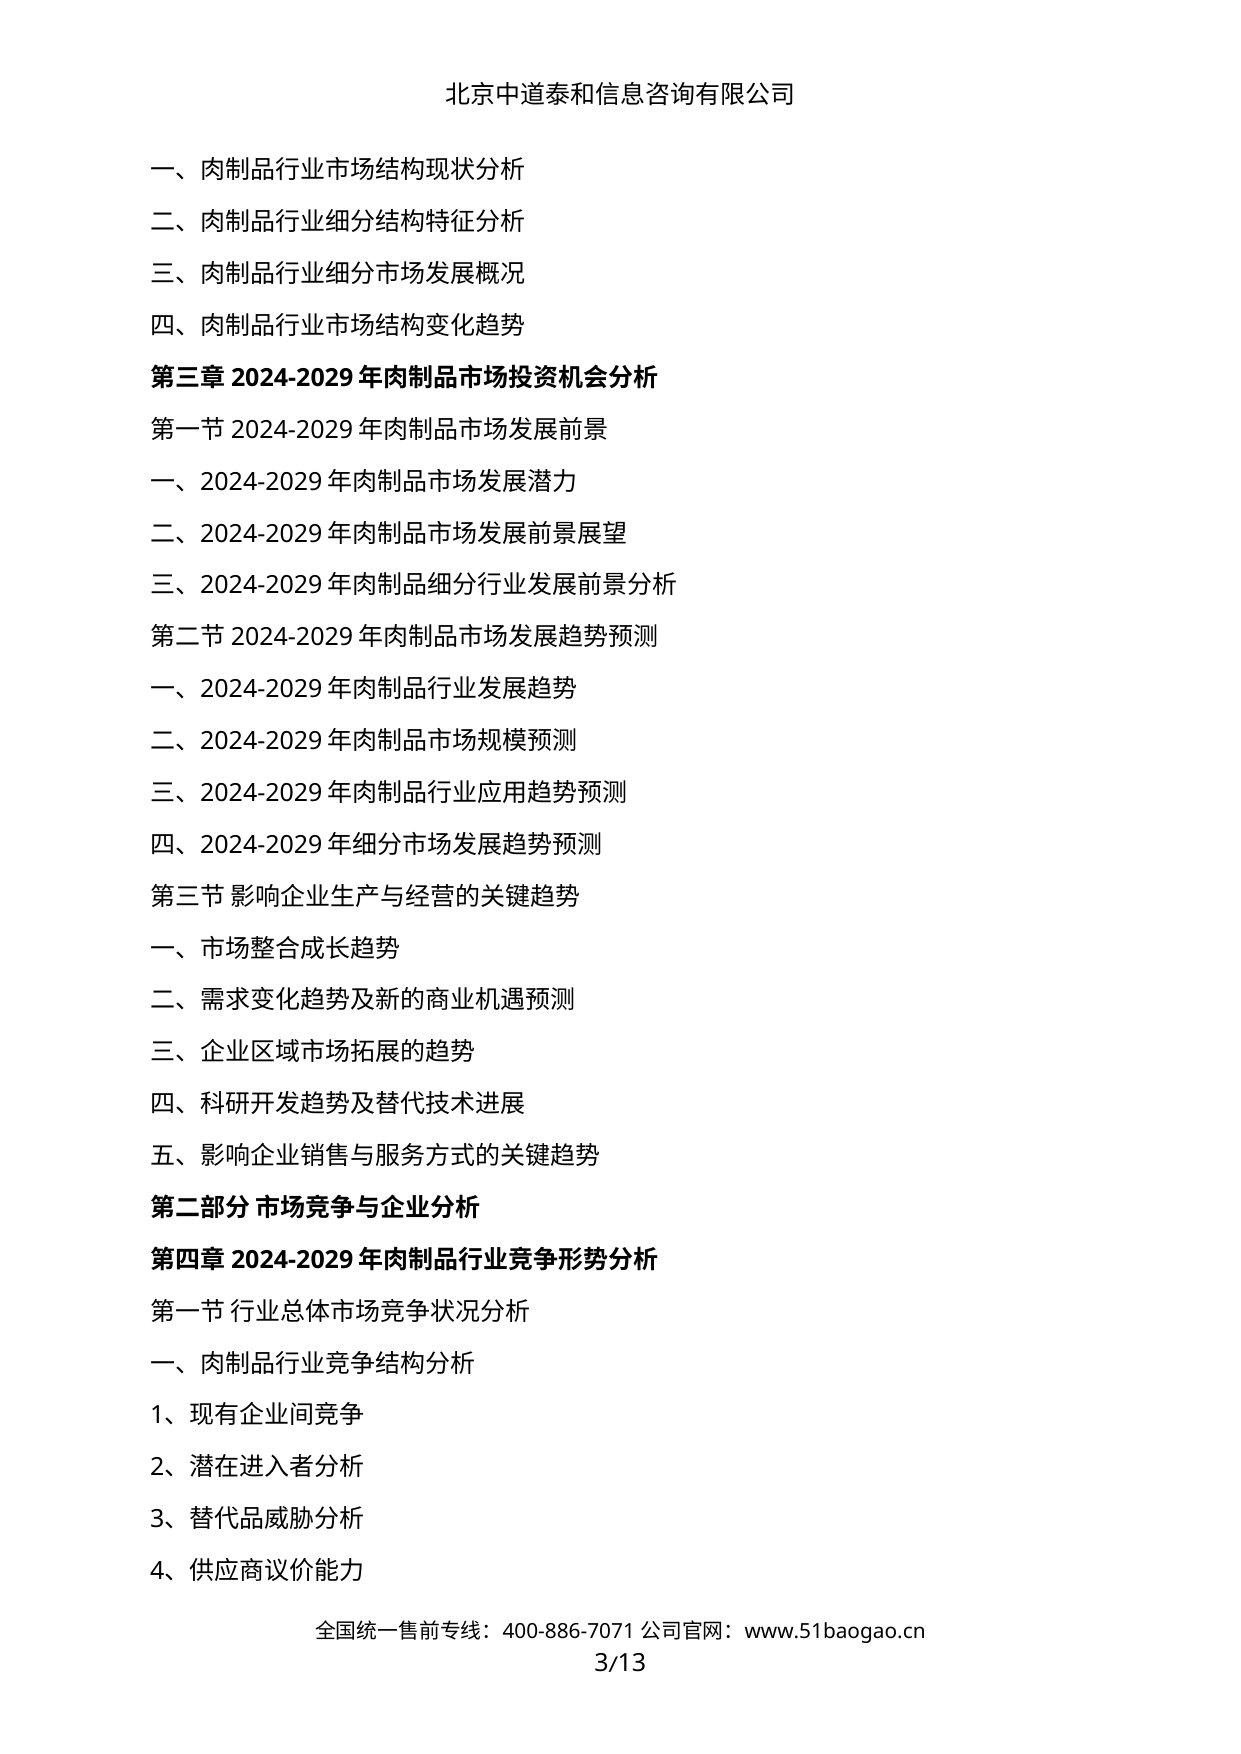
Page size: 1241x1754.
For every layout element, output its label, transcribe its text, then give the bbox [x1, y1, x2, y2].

text 三、2024-2029年肉制品行业应用趋势预测 [150, 772, 1090, 809]
text 1、现有企业间竞争 [150, 1395, 1090, 1431]
text 第三章 2024-2029年肉制品市场投资机会分析 [150, 357, 1090, 394]
text 二、2024-2029年肉制品市场规模预测 [150, 721, 1090, 757]
text 第二节 2024-2029年肉制品市场发展趋势预测 [150, 617, 1090, 653]
text 第三节 影响企业生产与经营的关键趋势 [150, 876, 1090, 912]
text 3、替代品威胁分析 [150, 1499, 1090, 1535]
text 2、潜在进入者分析 [150, 1447, 1090, 1483]
text 二、需求变化趋势及新的商业机遇预测 [150, 980, 1090, 1016]
text 四、2024-2029年细分市场发展趋势预测 [150, 824, 1090, 861]
text 一、2024-2029年肉制品行业发展趋势 [150, 669, 1090, 705]
text 二、2024-2029年肉制品市场发展前景展望 [150, 513, 1090, 549]
text 一、市场整合成长趋势 [150, 928, 1090, 964]
text 第二部分 市场竞争与企业分析 [150, 1187, 1090, 1224]
text 一、肉制品行业竞争结构分析 [150, 1343, 1090, 1379]
text 四、科研开发趋势及替代技术进展 [150, 1084, 1090, 1120]
text 一、2024-2029年肉制品市场发展潜力 [150, 461, 1090, 497]
text 4、供应商议价能力 [150, 1551, 1090, 1587]
text 第一节 行业总体市场竞争状况分析 [150, 1291, 1090, 1327]
text 三、企业区域市场拓展的趋势 [150, 1032, 1090, 1068]
text 一、肉制品行业市场结构现状分析 [150, 150, 1090, 186]
text 第四章 2024-2029年肉制品行业竞争形势分析 [150, 1239, 1090, 1276]
text 二、肉制品行业细分结构特征分析 [150, 202, 1090, 238]
text 三、肉制品行业细分市场发展概况 [150, 254, 1090, 290]
text 第一节 2024-2029年肉制品市场发展前景 [150, 409, 1090, 446]
text 五、影响企业销售与服务方式的关键趋势 [150, 1136, 1090, 1172]
text 三、2024-2029年肉制品细分行业发展前景分析 [150, 565, 1090, 601]
text 四、肉制品行业市场结构变化趋势 [150, 306, 1090, 342]
